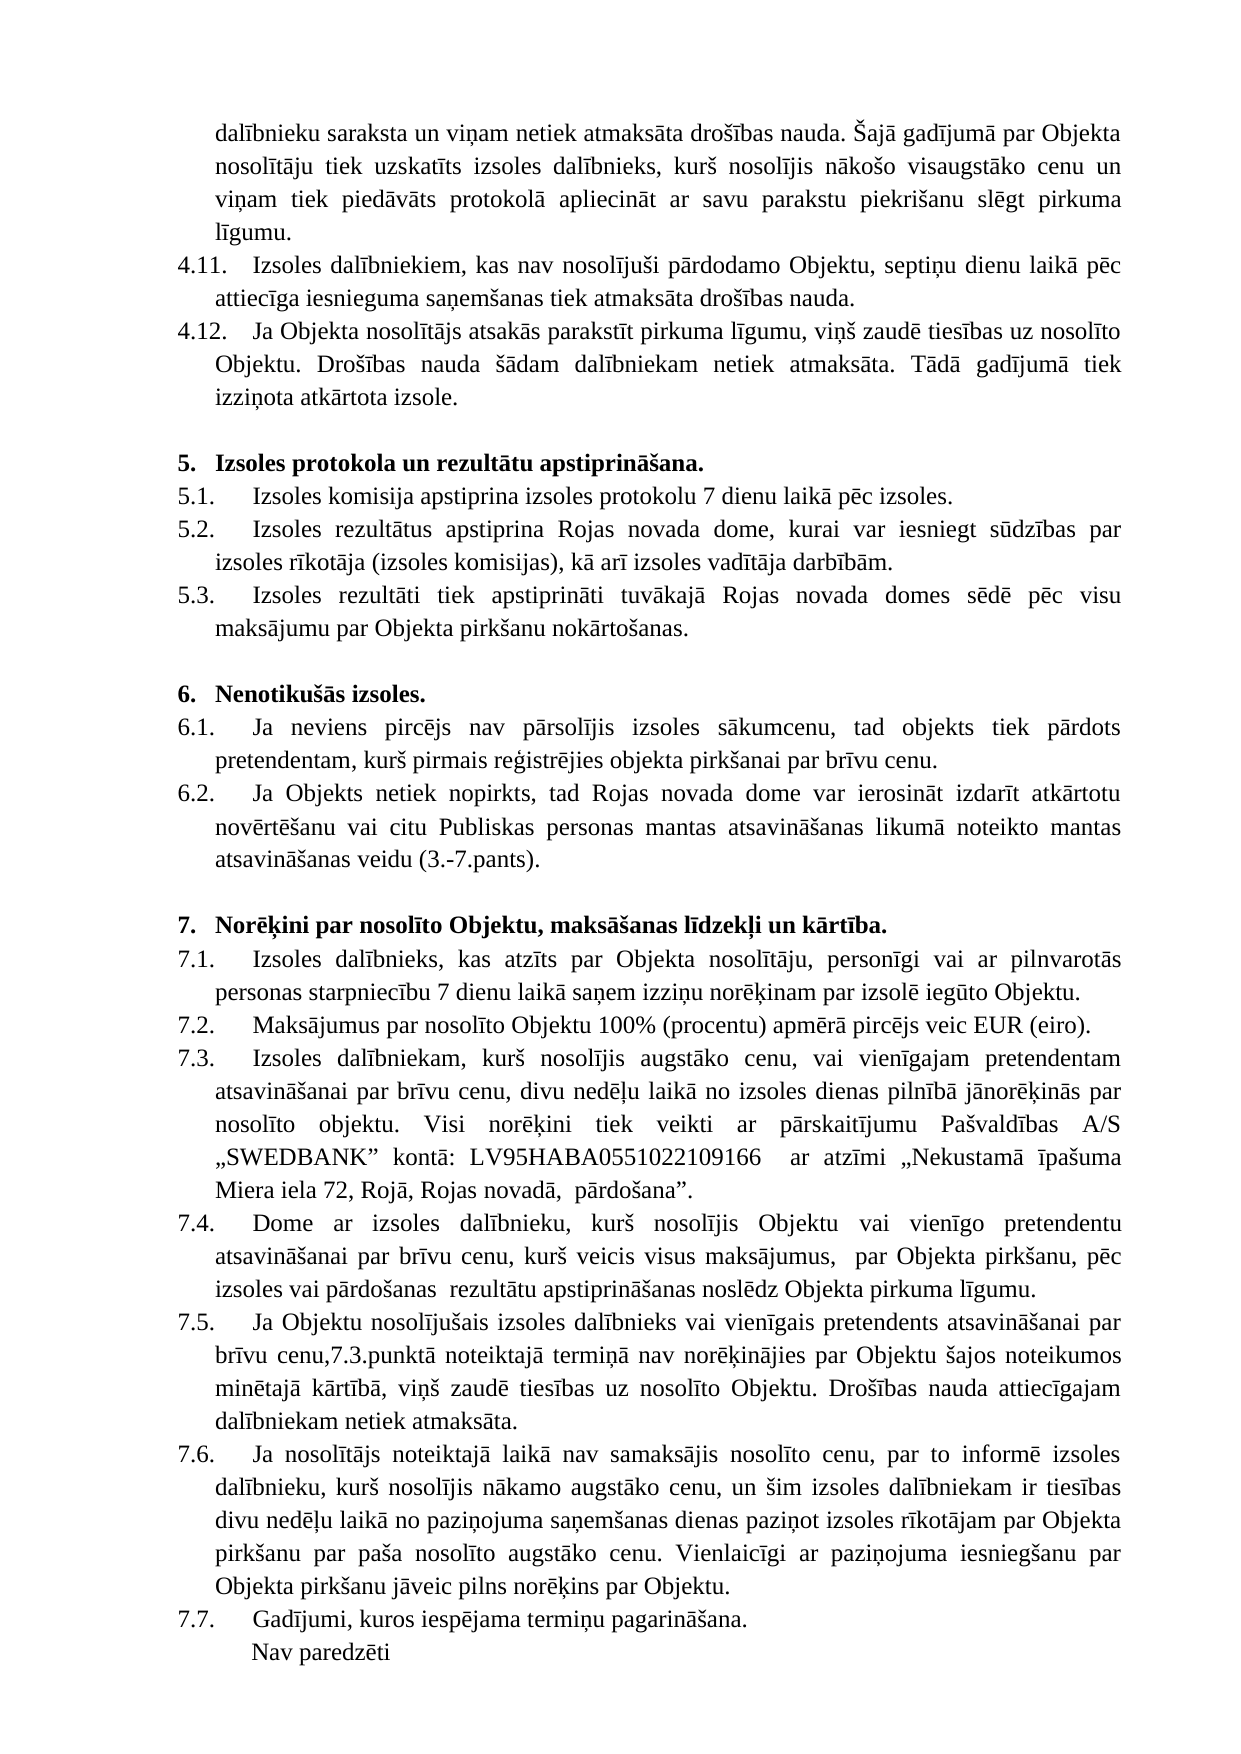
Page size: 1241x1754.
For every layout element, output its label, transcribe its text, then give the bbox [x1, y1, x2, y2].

list Maksājumus par nosolīto Objektu 100% (procentu) apmērā pircējs veic EUR (eiro). [177, 1010, 1122, 1038]
list Izsoles komisija apstiprina izsoles protokolu 7 dienu laikā pēc izsoles. [177, 481, 1122, 510]
list Dome ar izsoles dalībnieku, kurš nosolījis Objektu vai vienīgo pretendentu atsavināšanai par brīvu cenu, kurš veicis visus maksājumus, par Objekta pirkšanu, pēc izsoles vai pārdošanas rezultātu apstiprināšanas noslēdz Objekta pirkuma līgumu. [177, 1208, 1122, 1303]
list Nenotikušās izsoles. [177, 679, 1122, 708]
list Norēķini par nosolīto Objektu, maksāšanas līdzekļi un kārtība. [177, 911, 1122, 939]
list Ja nosolītājs noteiktajā laikā nav samaksājis nosolīto cenu, par to informē izsoles dalībnieku, kurš nosolījis nākamo augstāko cenu, un šim izsoles dalībniekam ir tiesības divu nedēļu laikā no paziņojuma saņemšanas dienas paziņot izsoles rīkotājam par Objekta pirkšanu par paša nosolīto augstāko cenu. Vienlaicīgi ar paziņojuma iesniegšanu par Objekta pirkšanu jāveic pilns norēķins par Objektu. [177, 1439, 1122, 1600]
list Ja Objektu nosolījušais izsoles dalībnieks vai vienīgais pretendents atsavināšanai par brīvu cenu,7.3.punktā noteiktajā termiņā nav norēķinājies par Objektu šajos noteikumos minētajā kārtībā, viņš zaudē tiesības uz nosolīto Objektu. Drošības nauda attiecīgajam dalībniekam netiek atmaksāta. [177, 1307, 1122, 1435]
text Nav paredzēti [177, 1637, 1122, 1666]
list Izsoles dalībniekam, kurš nosolījis augstāko cenu, vai vienīgajam pretendentam atsavināšanai par brīvu cenu, divu nedēļu laikā no izsoles dienas pilnībā jānorēķinās par nosolīto objektu. Visi norēķini tiek veikti ar pārskaitījumu Pašvaldības A/S „SWEDBANK” kontā: LV95HABA0551022109166 ar atzīmi „Nekustamā īpašuma Miera iela 72, Rojā, Rojas novadā, pārdošana”. [177, 1043, 1122, 1203]
list Gadījumi, kuros iespējama termiņu pagarināšana. [177, 1604, 1122, 1633]
list Izsoles dalībniekiem, kas nav nosolījuši pārdodamo Objektu, septiņu dienu laikā pēc attiecīga iesnieguma saņemšanas tiek atmaksāta drošības nauda. [177, 250, 1122, 312]
list Izsoles rezultātus apstiprina Rojas novada dome, kurai var iesniegt sūdzības par izsoles rīkotāja (izsoles komisijas), kā arī izsoles vadītāja darbībām. [177, 514, 1122, 576]
list Izsoles protokola un rezultātu apstiprināšana. [177, 448, 1122, 477]
list Ja neviens pircējs nav pārsolījis izsoles sākumcenu, tad objekts tiek pārdots pretendentam, kurš pirmais reģistrējies objekta pirkšanai par brīvu cenu. [177, 712, 1122, 774]
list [177, 118, 1122, 246]
list Izsoles rezultāti tiek apstiprināti tuvākajā Rojas novada domes sēdē pēc visu maksājumu par Objekta pirkšanu nokārtošanas. [177, 580, 1122, 642]
list Ja Objekta nosolītājs atsakās parakstīt pirkuma līgumu, viņš zaudē tiesības uz nosolīto Objektu. Drošības nauda šādam dalībniekam netiek atmaksāta. Tādā gadījumā tiek izziņota atkārtota izsole. [177, 316, 1122, 411]
list Izsoles dalībnieks, kas atzīts par Objekta nosolītāju, personīgi vai ar pilnvarotās personas starpniecību 7 dienu laikā saņem izziņu norēķinam par izsolē iegūto Objektu. [177, 944, 1122, 1005]
list Ja Objekts netiek nopirkts, tad Rojas novada dome var ierosināt izdarīt atkārtotu novērtēšanu vai citu Publiskas personas mantas atsavināšanas likumā noteikto mantas atsavināšanas veidu (3.-7.pants). [177, 778, 1122, 873]
